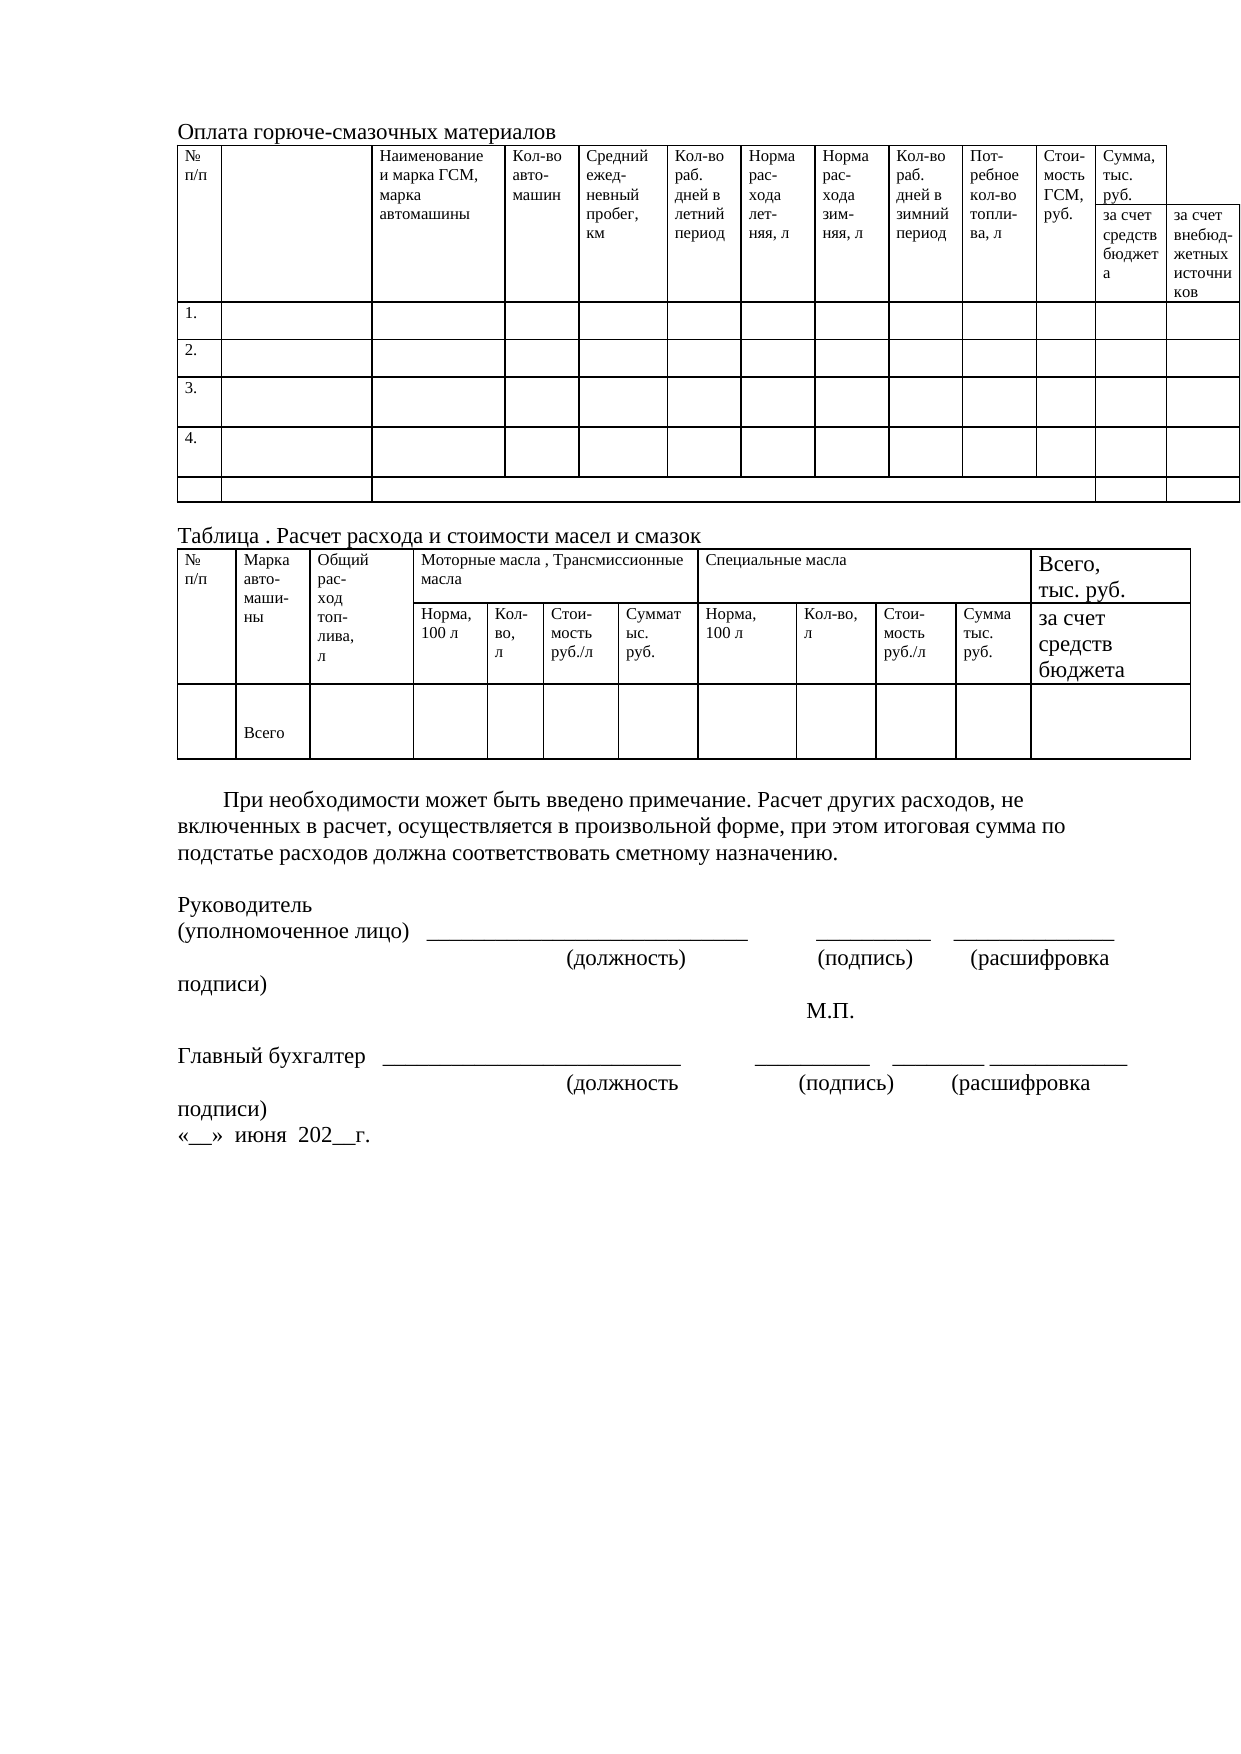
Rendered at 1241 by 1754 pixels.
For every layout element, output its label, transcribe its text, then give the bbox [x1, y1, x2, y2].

table_header № п/п [178, 550, 235, 683]
table_cell Всего [237, 685, 309, 758]
table_cell [816, 340, 888, 376]
table_cell за счет внебюд- жетных источников [1167, 205, 1239, 301]
table_cell [178, 685, 235, 758]
table_cell [742, 303, 814, 338]
table_cell [1167, 303, 1239, 338]
table_cell [1032, 685, 1190, 758]
table_cell [488, 685, 543, 758]
table_cell [957, 685, 1030, 758]
table_header Кол-во авто- машин [506, 146, 578, 301]
text При необходимости может быть введено примечание. Расчет других расходов, не включенных в расчет, осуществляется в произвольной форме, при этом итоговая сумма по подстатье расходов должна соответствовать сметному назначению. [177, 786, 1152, 865]
table_header Марка авто- маши- ны [237, 550, 309, 683]
table_cell [373, 340, 504, 376]
table_cell [506, 303, 578, 338]
table_cell Кол-во, л [488, 604, 543, 683]
table_cell 4. [178, 428, 221, 476]
table_cell [668, 340, 740, 376]
table_cell Сумматыс. руб. [619, 604, 697, 683]
table_cell [1167, 340, 1239, 376]
table_cell [580, 428, 667, 476]
table_header Норма рас- хода лет- няя, л [742, 146, 814, 301]
table_cell 3. [178, 378, 221, 426]
table_cell [963, 378, 1036, 426]
table_cell [1037, 340, 1095, 376]
table_cell [1096, 378, 1166, 426]
table_cell [668, 303, 740, 338]
text (уполномоченное лицо) ____________________________ __________ ______________ [177, 918, 1152, 944]
table_cell [373, 378, 504, 426]
table_header Наименование и марка ГСМ, марка автомашины [373, 146, 504, 301]
table_header Сумма, тыс. руб. [1096, 146, 1166, 203]
table_cell за счет средств бюджета [1032, 604, 1190, 683]
table_cell [1167, 428, 1239, 476]
table_cell [797, 685, 875, 758]
table_cell [373, 478, 1095, 501]
table_cell Норма, 100 л [699, 604, 796, 683]
table_cell [1037, 303, 1095, 338]
table_header [222, 146, 371, 203]
table_header Специальные масла [699, 550, 1030, 602]
table_cell [222, 378, 371, 426]
text (должность) (подпись) (расшифровка подписи) [177, 944, 1152, 997]
table_cell [668, 428, 740, 476]
table_cell [222, 428, 371, 476]
table_header Моторные масла , Трансмиссионные масла [414, 550, 697, 602]
table_cell [890, 303, 962, 338]
table_cell [506, 378, 578, 426]
table_cell [963, 340, 1036, 376]
table_cell [890, 340, 962, 376]
table_cell [506, 340, 578, 376]
table_cell [742, 378, 814, 426]
table_cell [222, 340, 371, 376]
table_cell [373, 428, 504, 476]
table_cell [1167, 478, 1239, 501]
table_cell [222, 478, 371, 501]
table_cell [506, 428, 578, 476]
table_cell [816, 378, 888, 426]
table_cell [890, 378, 962, 426]
table_cell [668, 378, 740, 426]
table_cell [1096, 340, 1166, 376]
table_header Пот- ребное кол-во топли- ва, л [963, 146, 1036, 301]
table_cell [580, 303, 667, 338]
table_header № п/п [178, 146, 221, 301]
table_cell [1037, 378, 1095, 426]
table_header Стои- мость ГСМ, руб. [1037, 146, 1095, 301]
table_cell Стои- мость руб./л [877, 604, 955, 683]
table_header Общий рас- ход топ- лива, л [311, 550, 413, 683]
text Оплата горюче-смазочных материалов [177, 118, 1152, 144]
table_cell за счет средств бюджета [1096, 205, 1166, 301]
table_cell [890, 428, 962, 476]
table_cell [311, 685, 413, 758]
table_header Всего, тыс. руб. [1032, 550, 1190, 602]
text (должность (подпись) (расшифровка подписи) [177, 1068, 1152, 1121]
table_cell [742, 340, 814, 376]
table_cell [1096, 303, 1166, 338]
table_cell [1096, 478, 1166, 501]
table_cell [1096, 428, 1166, 476]
table_header Кол-во раб. дней в зимний период [890, 146, 962, 301]
table_cell [580, 340, 667, 376]
table_cell [963, 428, 1036, 476]
table_cell Сумма тыс. руб. [957, 604, 1030, 683]
table_cell [816, 303, 888, 338]
table_cell 1. [178, 303, 221, 338]
table_cell [619, 685, 697, 758]
table_header Норма рас- хода зим- няя, л [816, 146, 888, 301]
text Таблица . Расчет расхода и стоимости масел и смазок [177, 522, 1152, 548]
table_cell [373, 303, 504, 338]
table_cell [742, 428, 814, 476]
table_cell [1037, 428, 1095, 476]
text Главный бухгалтер __________________________ __________ ________ ____________ [177, 1042, 1152, 1068]
table_cell [580, 378, 667, 426]
table_cell Кол-во, л [797, 604, 875, 683]
table_header Средний ежед- невный пробег, км [580, 146, 667, 301]
text Руководитель [177, 891, 1152, 918]
table_cell [877, 685, 955, 758]
table_cell [222, 303, 371, 338]
table_cell [544, 685, 618, 758]
text М.П. [177, 997, 1152, 1023]
table_cell [963, 303, 1036, 338]
table_cell [222, 204, 371, 301]
table_cell [414, 685, 487, 758]
table_cell [178, 478, 221, 501]
table_cell [1167, 378, 1239, 426]
table_header Кол-во раб. дней в летний период [668, 146, 740, 301]
table_cell [816, 428, 888, 476]
table_cell Стои- мость руб./л [544, 604, 618, 683]
table_cell [699, 685, 796, 758]
table_cell 2. [178, 340, 221, 376]
text «__» июня 202__г. [177, 1121, 1152, 1148]
table_cell Норма, 100 л [414, 604, 487, 683]
